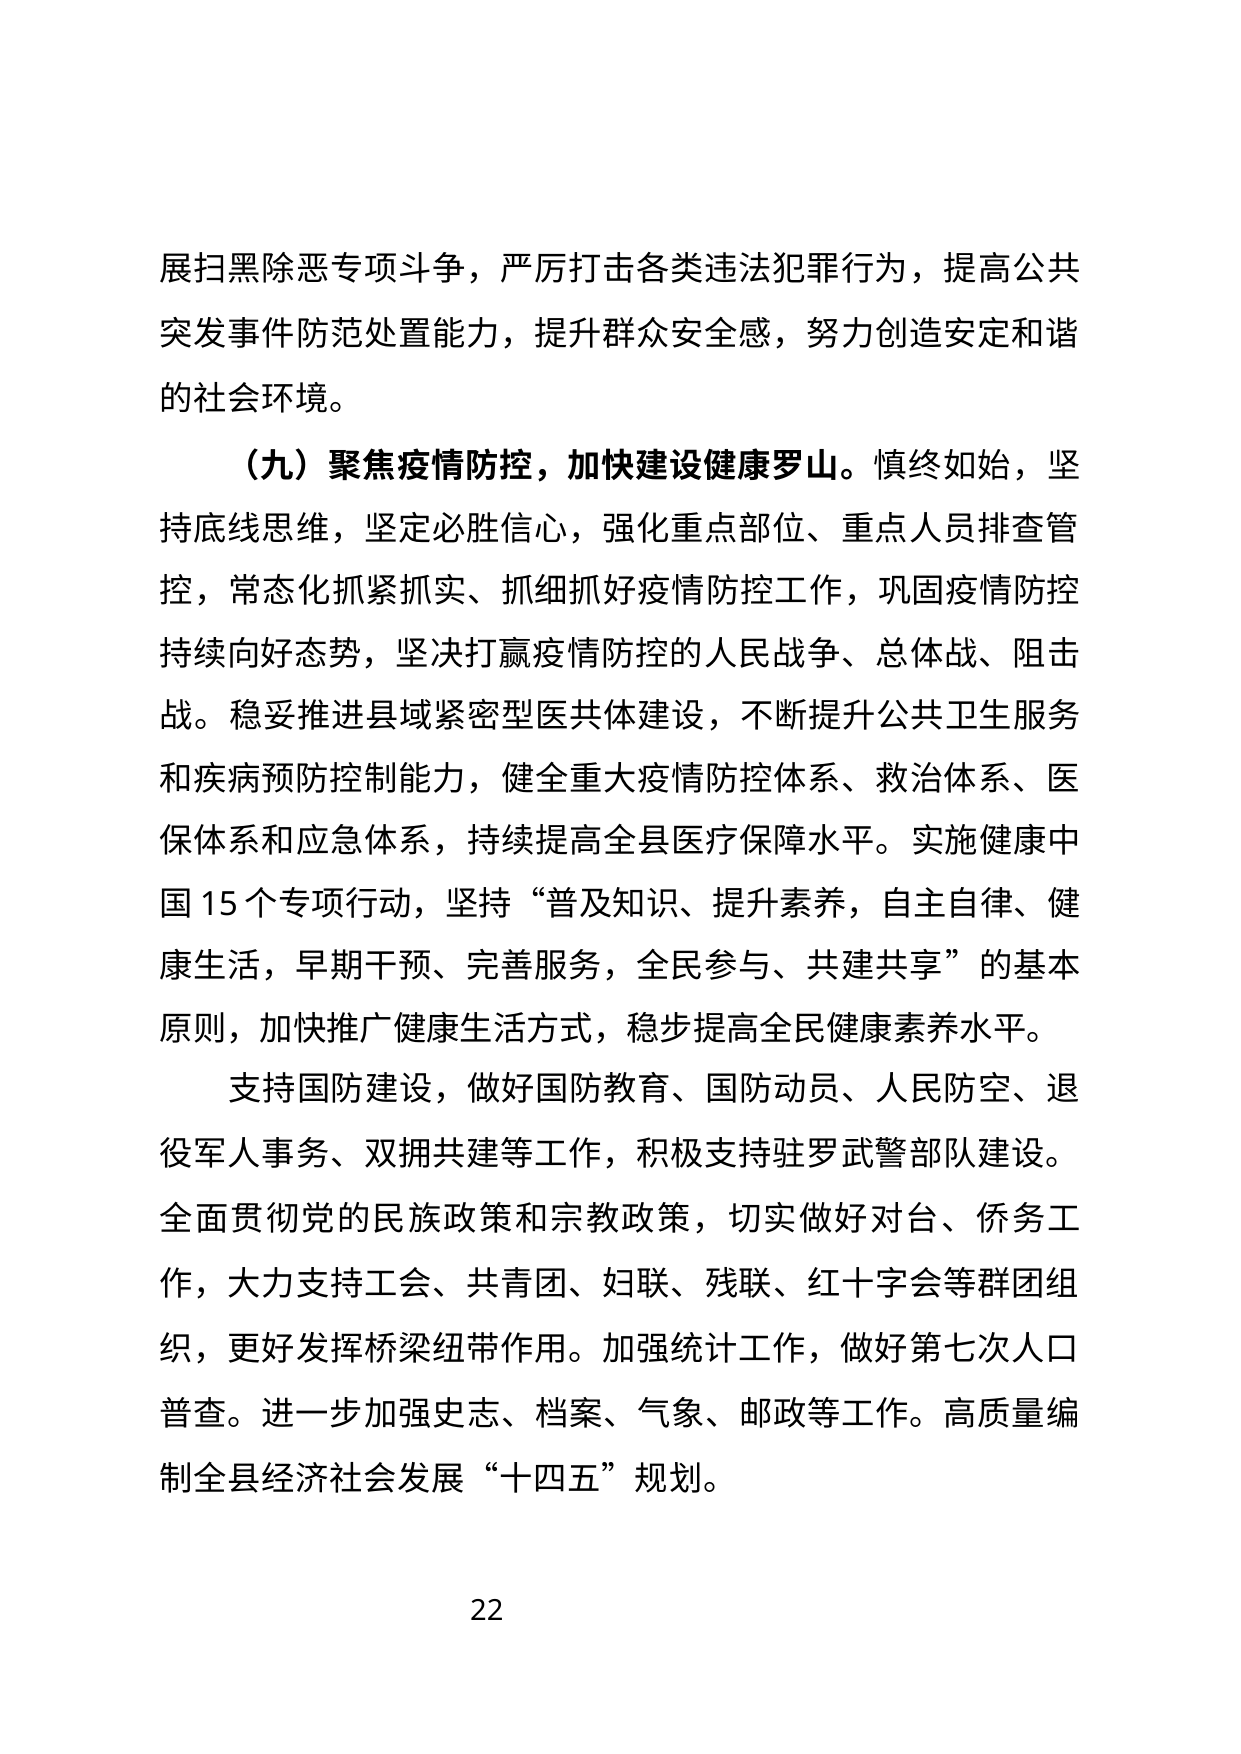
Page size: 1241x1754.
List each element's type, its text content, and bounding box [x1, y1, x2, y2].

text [159, 233, 1081, 428]
text 支持国防建设，做好国防教育、国防动员、人民防空、退役军人事务、双拥共建等工作，积极支持驻罗武警部队建设。全面贯彻党的民族政策和宗教政策，切实做好对台、侨务工作，大力支持工会、共青团、妇联、残联、红十字会等群团组织，更好发挥桥梁纽带作用。加强统计工作，做好第七次人口普查。进一步加强史志、档案、气象、邮政等工作。高质量编制全县经济社会发展“十四五”规划。 [159, 1053, 1081, 1508]
text （九）聚焦疫情防控，加快建设健康罗山。慎终如始，坚持底线思维，坚定必胜信心，强化重点部位、重点人员排查管控，常态化抓紧抓实、抓细抓好疫情防控工作，巩固疫情防控持续向好态势，坚决打赢疫情防控的人民战争、总体战、阻击战。稳妥推进县域紧密型医共体建设，不断提升公共卫生服务和疾病预防控制能力，健全重大疫情防控体系、救治体系、医保体系和应急体系，持续提高全县医疗保障水平。实施健康中国15个专项行动，坚持“普及知识、提升素养，自主自律、健康生活，早期干预、完善服务，全民参与、共建共享”的基本原则，加快推广健康生活方式，稳步提高全民健康素养水平。 [159, 428, 1081, 1053]
